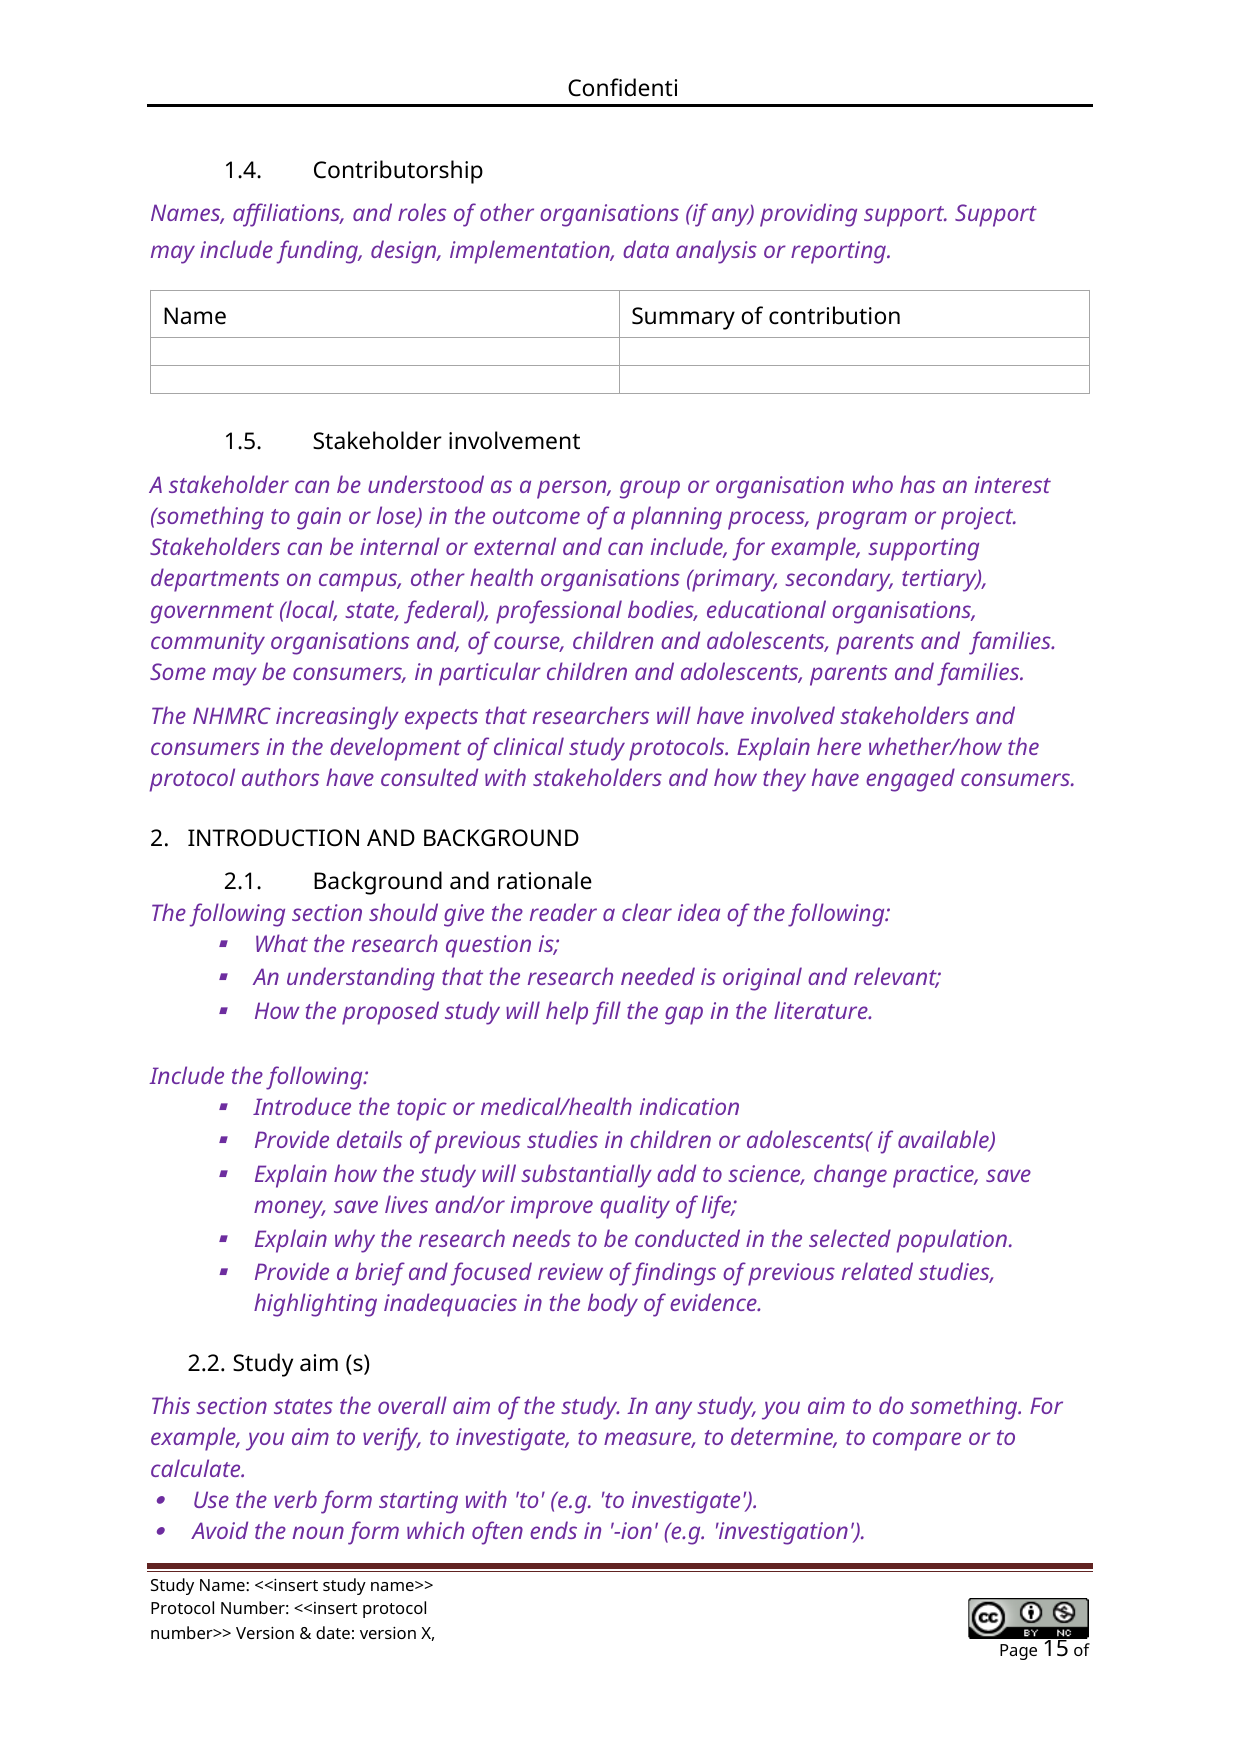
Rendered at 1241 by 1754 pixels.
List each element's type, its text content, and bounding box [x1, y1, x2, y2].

table_header Summary of contribution [620, 291, 1089, 337]
list Explain how the study will substantially add to science, change practice, save money, save lives and/or improve quality of life; [216, 1158, 1096, 1220]
table_cell [151, 366, 619, 393]
subtitle INTRODUCTION AND BACKGROUND [150, 821, 1182, 853]
list An understanding that the research needed is original and relevant; [216, 961, 1182, 992]
list How the proposed study will help fill the gap in the literature. [216, 995, 1182, 1026]
subtitle Background and rationale [224, 865, 1182, 896]
text The NHMRC increasingly expects that researchers will have involved stakeholders and consumers in the development of clinical study protocols. Explain here whether/how the protocol authors have consulted with stakeholders and how they have engaged consumers. [150, 700, 1079, 793]
text This section states the overall aim of the study. In any study, you aim to do something. For example, you aim to verify, to investigate, to measure, to determine, to compare or to calculate. [150, 1390, 1085, 1484]
table_cell [620, 338, 1089, 365]
list Introduce the topic or medical/health indication [216, 1091, 1182, 1122]
subtitle Contributorship [224, 154, 1182, 185]
subtitle Stakeholder involvement [224, 425, 1182, 456]
list Provide a brief and focused review of findings of previous related studies, highlighting inadequacies in the body of evidence. [216, 1256, 1096, 1319]
text The following section should give the reader a clear idea of the following: [150, 896, 1182, 928]
picture [968, 1598, 1089, 1639]
list Use the verb form starting with 'to' (e.g. 'to investigate'). [154, 1484, 1182, 1515]
table_cell [151, 338, 619, 365]
text A stakeholder can be understood as a person, group or organisation who has an interest (something to gain or lose) in the outcome of a planning process, program or project. Stakeholders can be internal or external and can include, for example, supporting departments on campus, other health organisations (primary, secondary, tertiary), government (local, state, federal), professional bodies, educational organisations, community organisations and, of course, children and adolescents, parents and families. Some may be consumers, in particular children and adolescents, parents and families. [150, 469, 1089, 687]
text Names, affiliations, and roles of other organisations (if any) providing support. Support may include funding, design, implementation, data analysis or reporting. [150, 197, 1085, 266]
list What the research question is; [216, 928, 1182, 959]
list Avoid the noun form which often ends in '-ion' (e.g. 'investigation'). [154, 1515, 1182, 1547]
list Explain why the research needs to be conducted in the selected population. [216, 1223, 1182, 1254]
text Include the following: [150, 1059, 1182, 1091]
list Provide details of previous studies in children or adolescents( if available) [216, 1124, 1182, 1156]
table_cell [620, 366, 1089, 393]
subtitle Study aim (s) [187, 1347, 1182, 1378]
table_header Name [151, 291, 619, 337]
